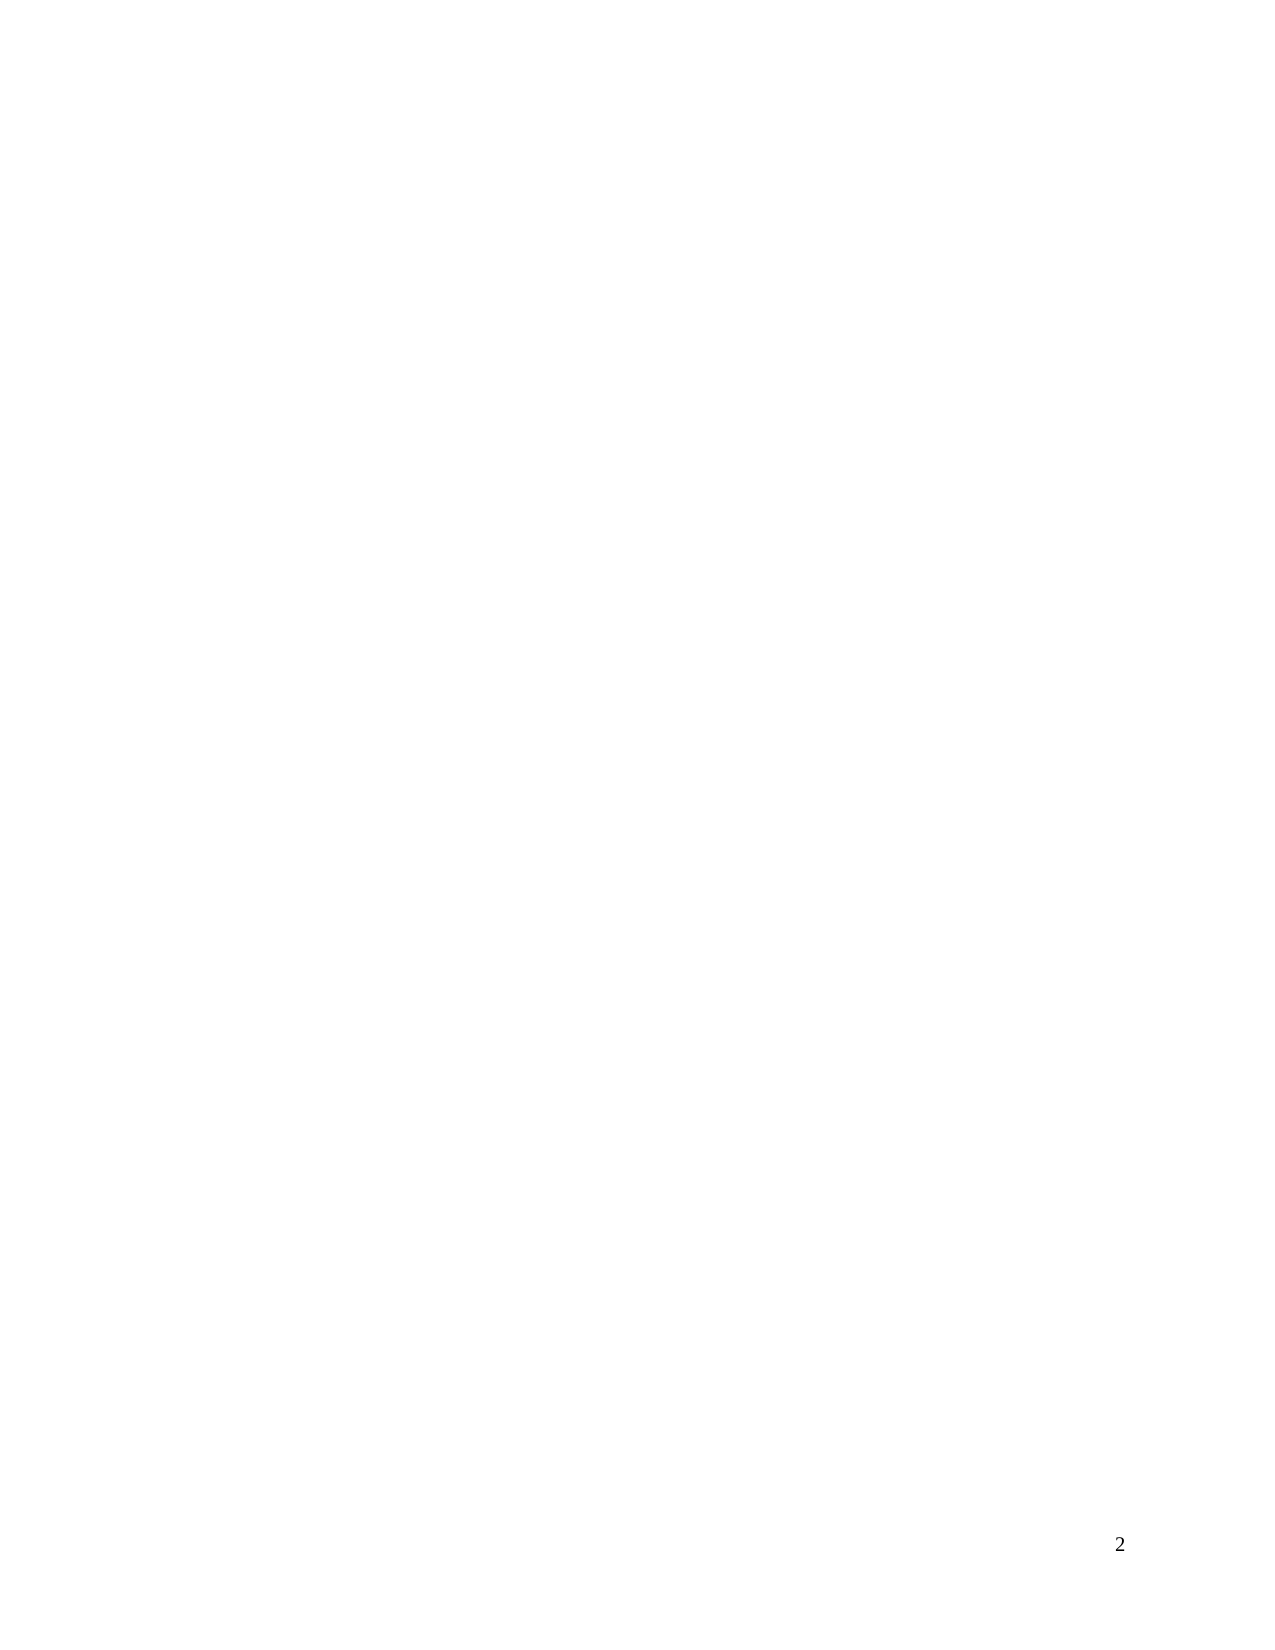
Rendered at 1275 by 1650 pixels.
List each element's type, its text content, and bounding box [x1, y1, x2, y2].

text 2 [79, 1532, 1125, 1556]
